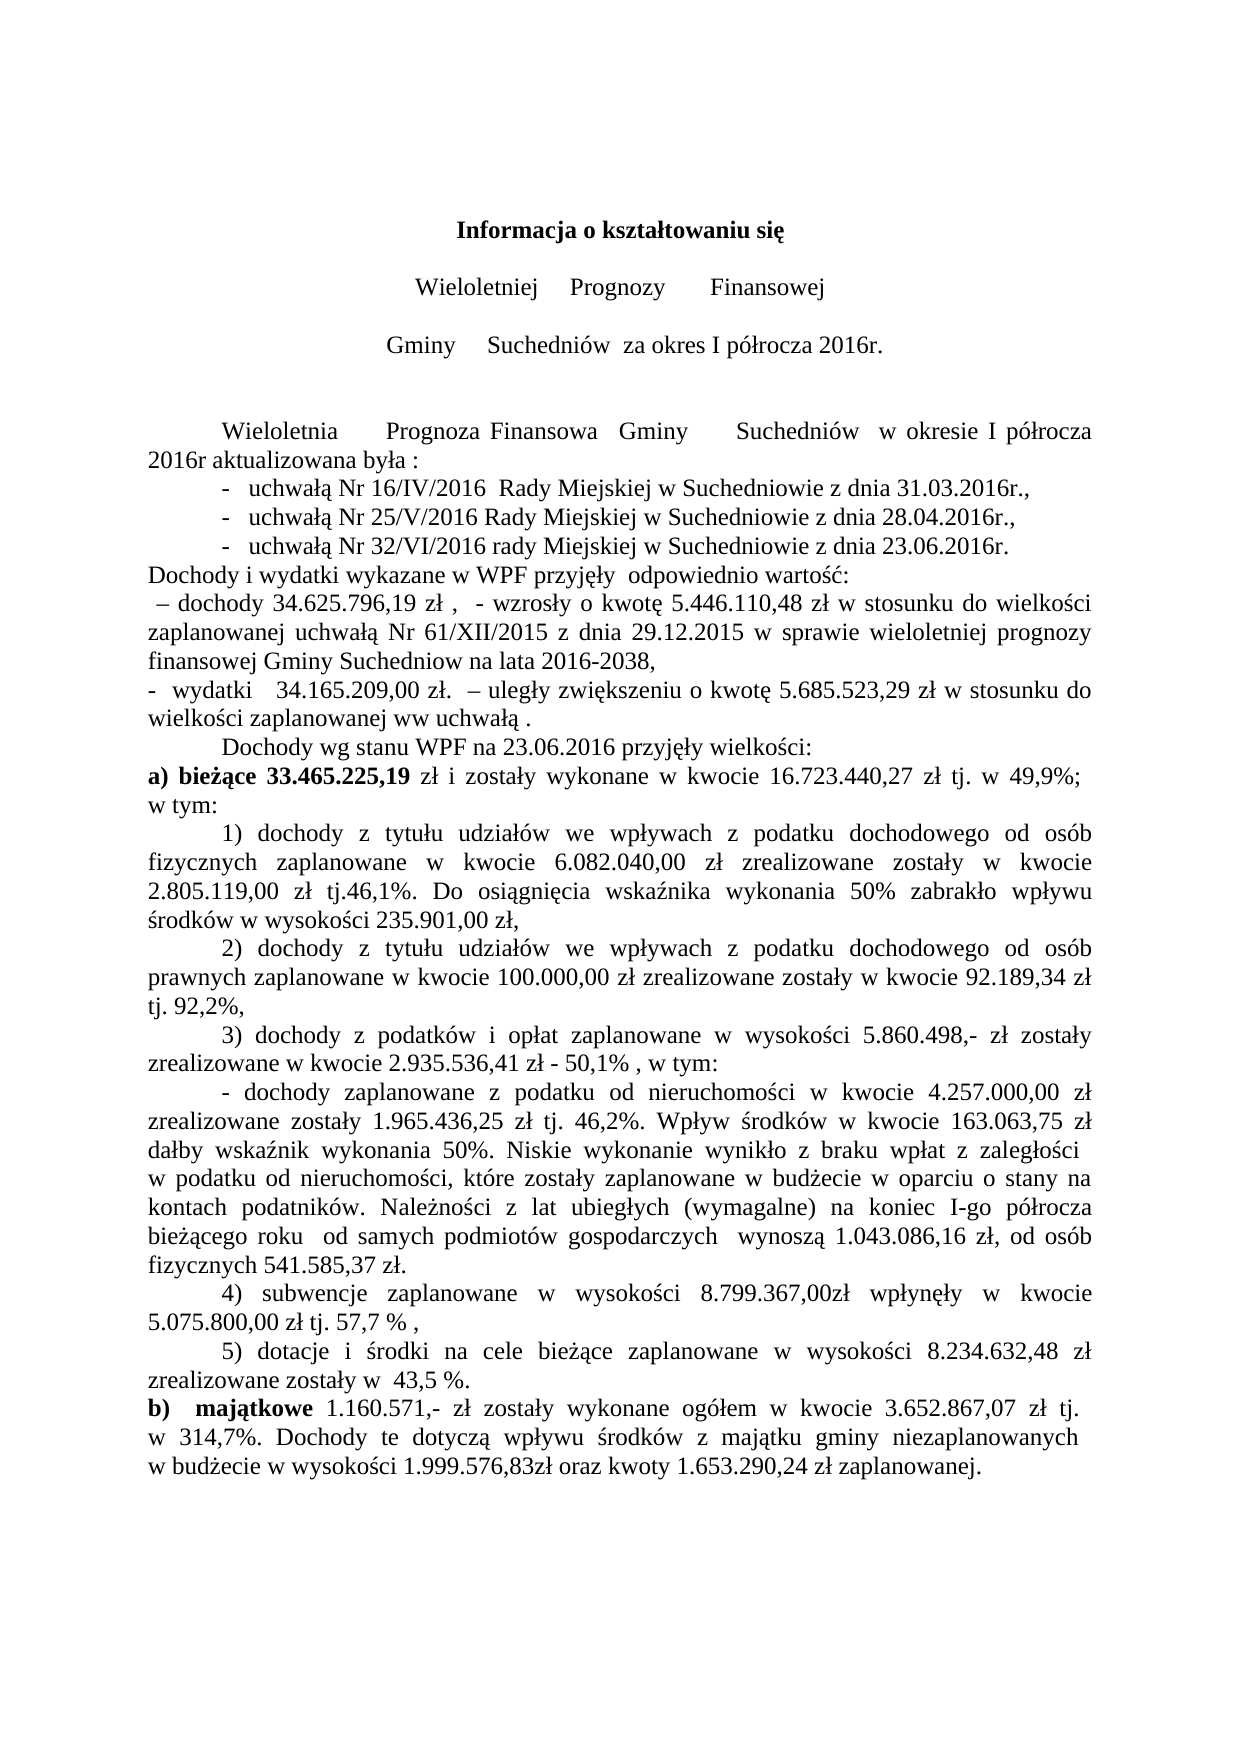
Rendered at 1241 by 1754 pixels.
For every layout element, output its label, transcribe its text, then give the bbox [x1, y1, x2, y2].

text - wydatki 34.165.209,00 zł. – uległy zwiększeniu o kwotę 5.685.523,29 zł w stosunku do wielkości zaplanowanej ww uchwałą . [148, 675, 1093, 732]
text 5) dotacje i środki na cele bieżące zaplanowane w wysokości 8.234.632,48 zł zrealizowane zostały w 43,5 %. [148, 1336, 1093, 1393]
text Gminy Suchedniów za okres I półrocza 2016r. [148, 330, 1093, 358]
text – dochody 34.625.796,19 zł , - wzrosły o kwotę 5.446.110,48 zł w stosunku do wielkości zaplanowanej uchwałą Nr 61/XII/2015 z dnia 29.12.2015 w sprawie wieloletniej prognozy finansowej Gminy Suchedniow na lata 2016-2038, [148, 588, 1093, 675]
text Informacja o kształtowaniu się [148, 215, 1093, 243]
text - uchwałą Nr 16/IV/2016 Rady Miejskiej w Suchedniowie z dnia 31.03.2016r., [148, 473, 1093, 502]
text 4) subwencje zaplanowane w wysokości 8.799.367,00zł wpłynęły w kwocie 5.075.800,00 zł tj. 57,7 % , [148, 1278, 1093, 1336]
text Wieloletnia Prognoza Finansowa Gminy Suchedniów w okresie I półrocza 2016r aktualizowana była : [148, 416, 1093, 473]
text Dochody i wydatki wykazane w WPF przyjęły odpowiednio wartość: [148, 560, 1093, 588]
text - uchwałą Nr 32/VI/2016 rady Miejskiej w Suchedniowie z dnia 23.06.2016r. [148, 531, 1093, 560]
text 1) dochody z tytułu udziałów we wpływach z podatku dochodowego od osób fizycznych zaplanowane w kwocie 6.082.040,00 zł zrealizowane zostały w kwocie 2.805.119,00 zł tj.46,1%. Do osiągnięcia wskaźnika wykonania 50% zabrakło wpływu środków w wysokości 235.901,00 zł, [148, 818, 1093, 933]
text Wieloletniej Prognozy Finansowej [148, 272, 1093, 301]
text b) majątkowe 1.160.571,- zł zostały wykonane ogółem w kwocie 3.652.867,07 zł tj. w 314,7%. Dochody te dotyczą wpływu środków z majątku gminy niezaplanowanych w budżecie w wysokości 1.999.576,83zł oraz kwoty 1.653.290,24 zł zaplanowanej. [148, 1393, 1093, 1480]
text - uchwałą Nr 25/V/2016 Rady Miejskiej w Suchedniowie z dnia 28.04.2016r., [148, 502, 1093, 531]
text 2) dochody z tytułu udziałów we wpływach z podatku dochodowego od osób prawnych zaplanowane w kwocie 100.000,00 zł zrealizowane zostały w kwocie 92.189,34 zł tj. 92,2%, [148, 933, 1093, 1020]
text Dochody wg stanu WPF na 23.06.2016 przyjęły wielkości: [148, 732, 1093, 761]
text a) bieżące 33.465.225,19 zł i zostały wykonane w kwocie 16.723.440,27 zł tj. w 49,9%; w tym: [148, 761, 1093, 818]
text - dochody zaplanowane z podatku od nieruchomości w kwocie 4.257.000,00 zł zrealizowane zostały 1.965.436,25 zł tj. 46,2%. Wpływ środków w kwocie 163.063,75 zł dałby wskaźnik wykonania 50%. Niskie wykonanie wynikło z braku wpłat z zaległości w podatku od nieruchomości, które zostały zaplanowane w budżecie w oparciu o stany na kontach podatników. Należności z lat ubiegłych (wymagalne) na koniec I-go półrocza bieżącego roku od samych podmiotów gospodarczych wynoszą 1.043.086,16 zł, od osób fizycznych 541.585,37 zł. [148, 1077, 1093, 1278]
text 3) dochody z podatków i opłat zaplanowane w wysokości 5.860.498,- zł zostały zrealizowane w kwocie 2.935.536,41 zł - 50,1% , w tym: [148, 1020, 1093, 1077]
